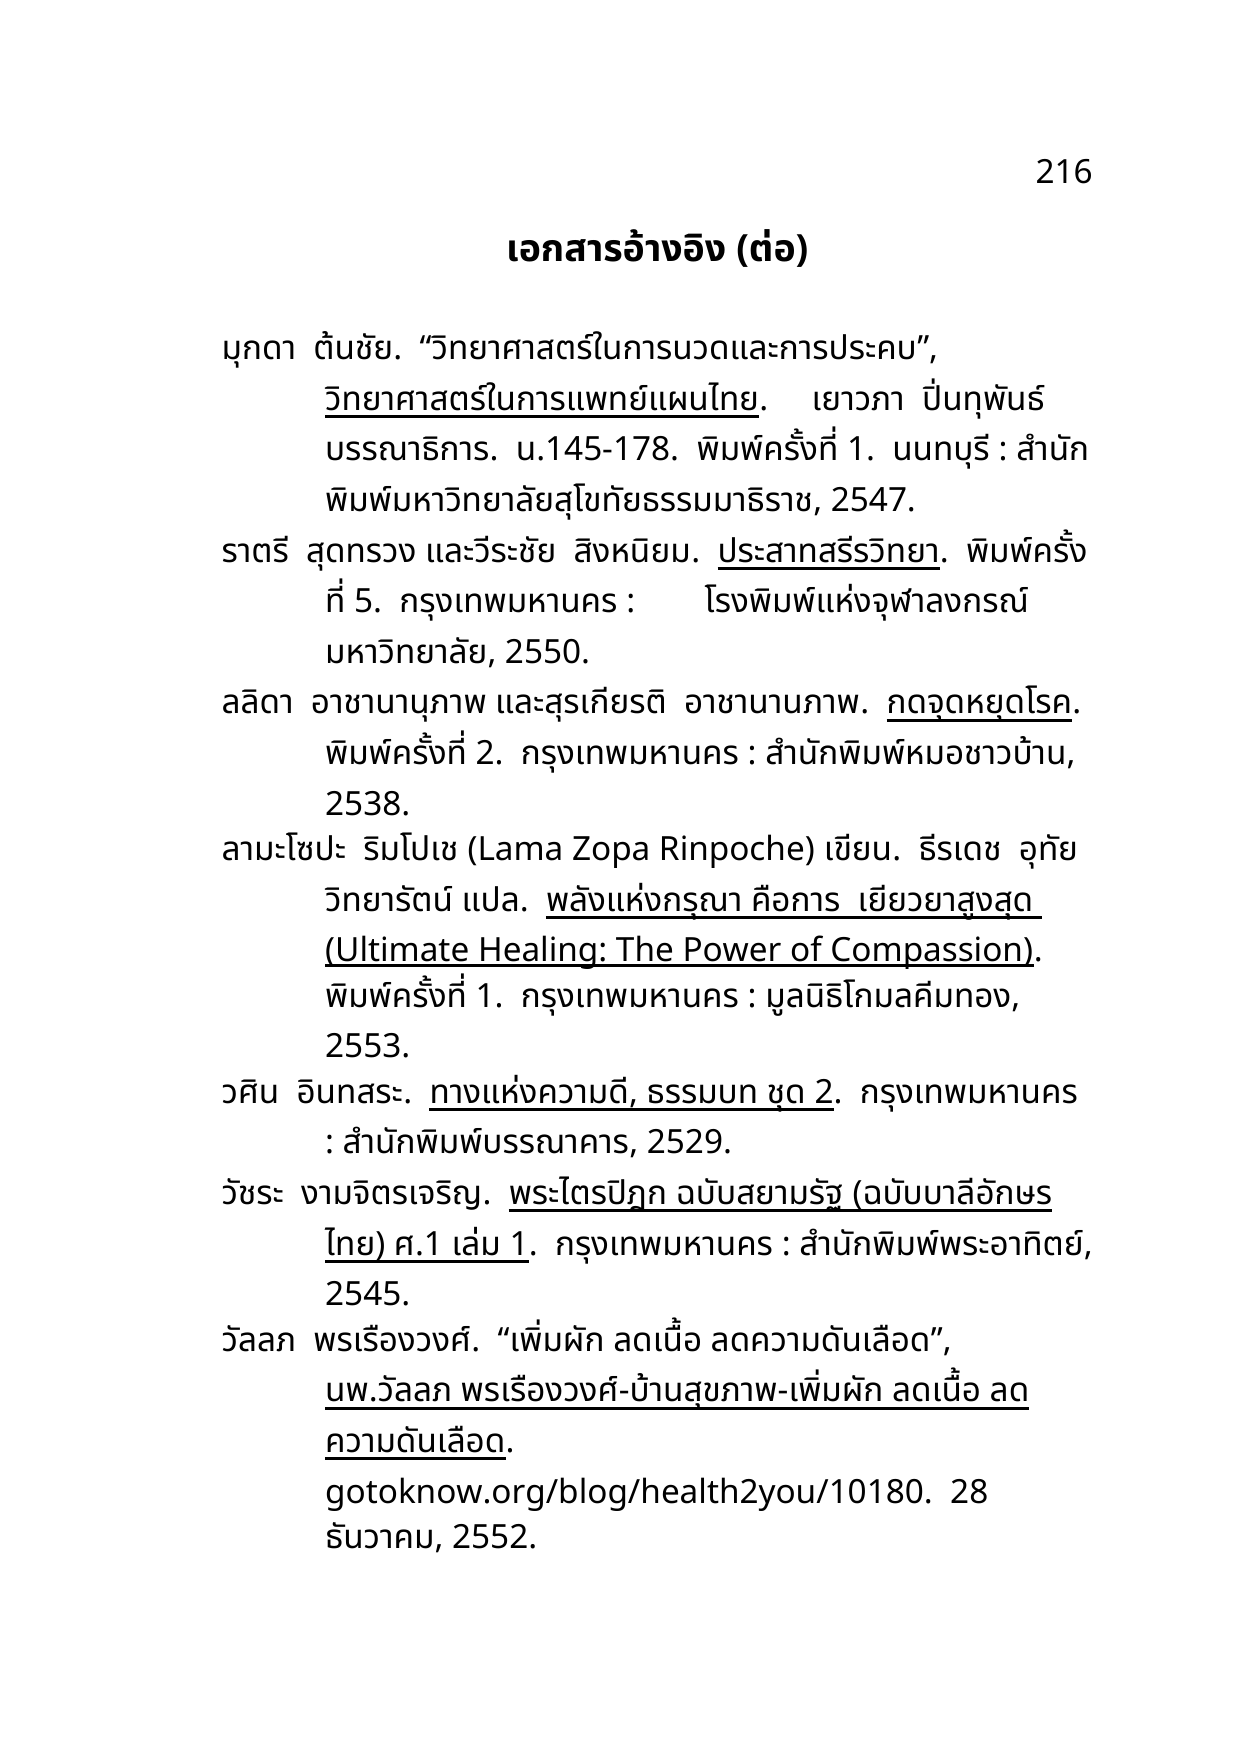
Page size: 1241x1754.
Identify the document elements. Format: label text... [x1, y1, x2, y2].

text วศิน อินทสระ. ทางแห่งความดี, ธรรมบท ชุด 2. กรุงเทพมหานคร : สำนักพิมพ์บรรณาคาร, 2529. [221, 1068, 1092, 1169]
text ราตรี สุดทรวง และวีระชัย สิงหนิยม. ประสาทสรีรวิทยา. พิมพ์ครั้งที่ 5. กรุงเทพมหานคร : โรงพิมพ์แห่งจุฬาลงกรณ์มหาวิทยาลัย, 2550. [221, 526, 1092, 678]
text มุกดา ต้นชัย. “วิทยาศาสตร์ในการนวดและการประคบ”, วิทยาศาสตร์ในการแพทย์แผนไทย. เยาวภา ปิ่นทุพันธ์ บรรณาธิการ. น.145-178. พิมพ์ครั้งที่ 1. นนทบุรี : สำนักพิมพ์มหาวิทยาลัยสุโขทัยธรรมมาธิราช, 2547. [221, 324, 1092, 526]
title เอกสารอ้างอิง (ต่อ) [221, 221, 1092, 278]
text ลามะโซปะ ริมโปเช (Lama Zopa Rinpoche) เขียน. ธีรเดช อุทัยวิทยารัตน์ แปล. พลังแห่งกรุณา คือการ เยียวยาสูงสุด (Ultimate Healing: The Power of Compassion). พิมพ์ครั้งที่ 1. กรุงเทพมหานคร : มูลนิธิโกมลคีมทอง, 2553. [221, 825, 1092, 1068]
text วัชระ งามจิตรเจริญ. พระไตรปิฎก ฉบับสยามรัฐ (ฉบับบาลีอักษรไทย) ศ.1 เล่ม 1. กรุงเทพมหานคร : สำนักพิมพ์พระอาทิตย์, 2545. [221, 1169, 1106, 1316]
text วัลลภ พรเรืองวงศ์. “เพิ่มผัก ลดเนื้อ ลดความดันเลือด”, นพ.วัลลภ พรเรืองวงศ์-บ้านสุขภาพ-เพิ่มผัก ลดเนื้อ ลดความดันเลือด. gotoknow.org/blog/health2you/10180. 28 ธันวาคม, 2552. [221, 1316, 1092, 1563]
text ลลิดา อาชานานุภาพ และสุรเกียรติ อาชานานภาพ. กดจุดหยุดโรค. พิมพ์ครั้งที่ 2. กรุงเทพมหานคร : สำนักพิมพ์หมอชาวบ้าน, 2538. [221, 678, 1106, 825]
